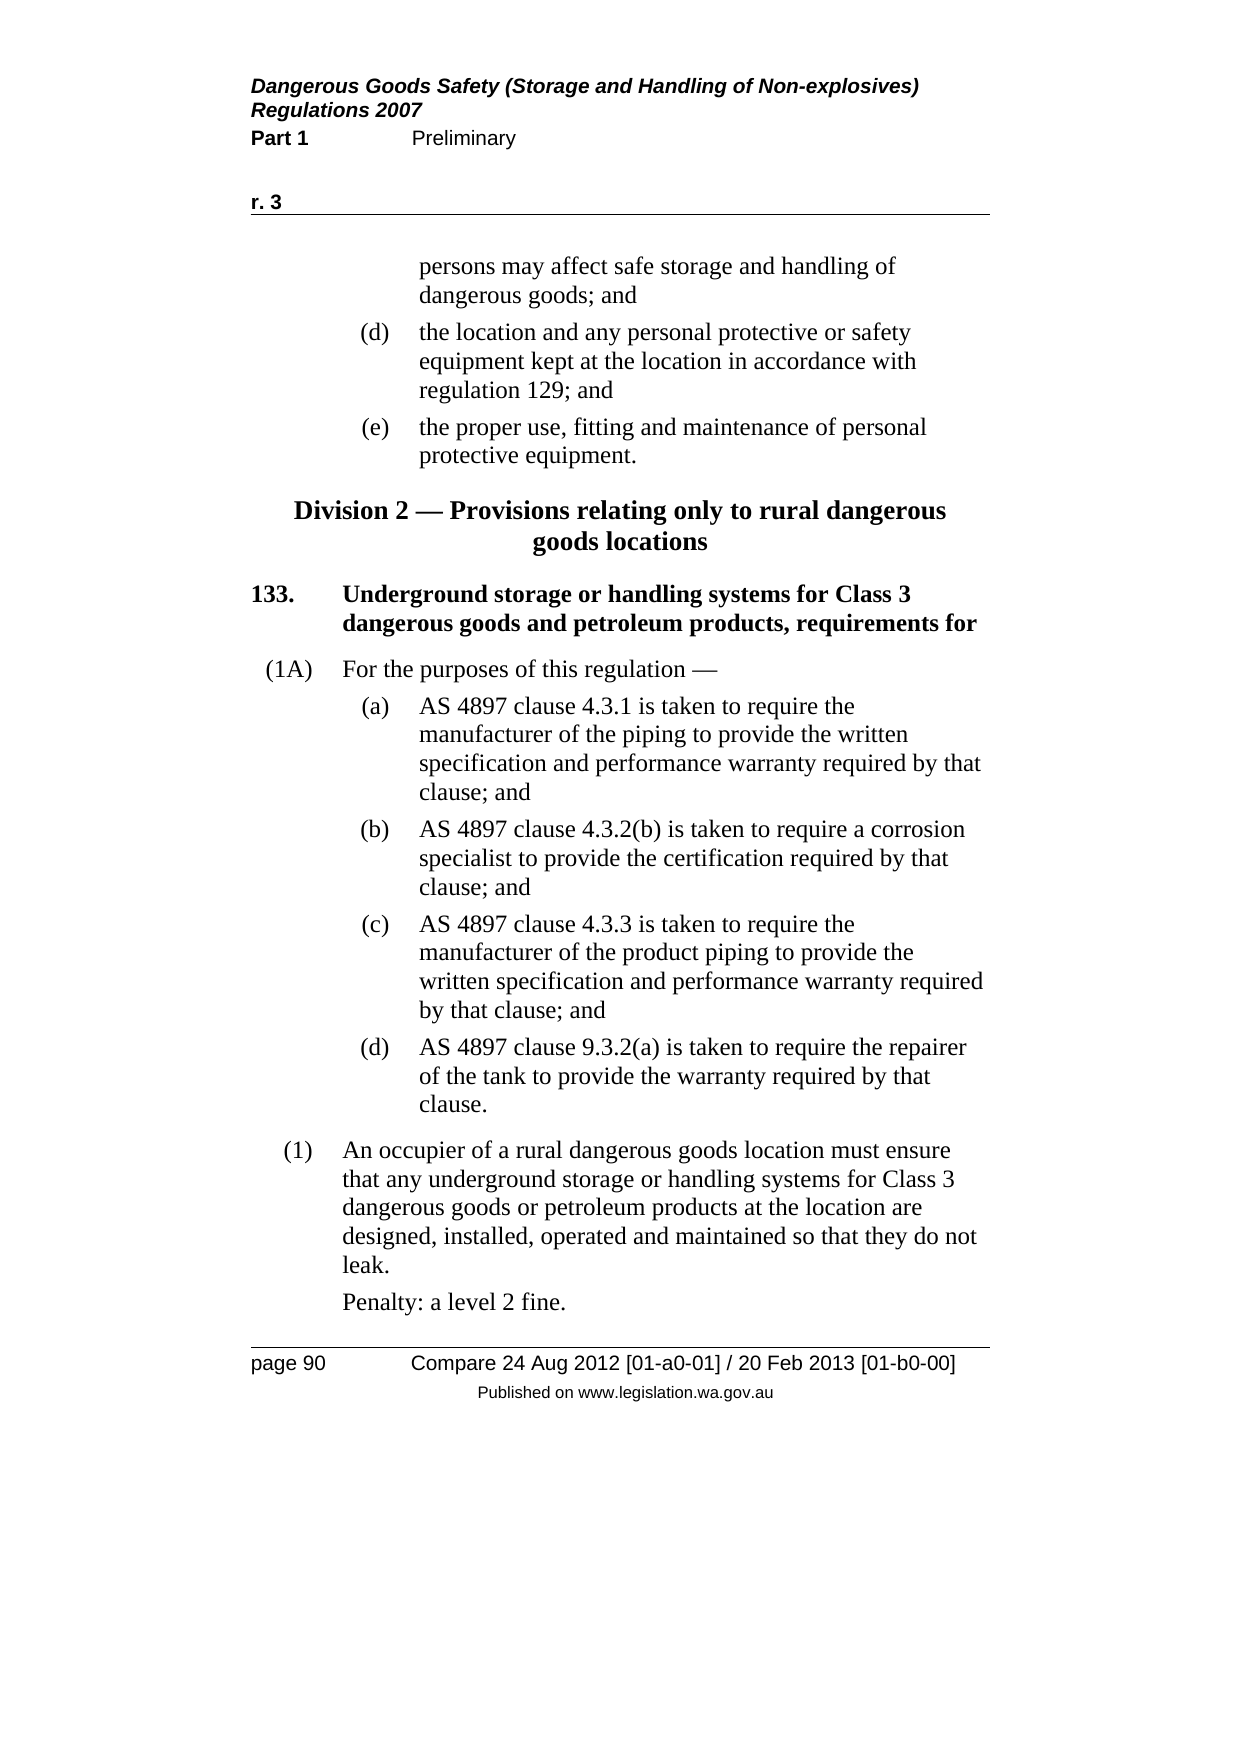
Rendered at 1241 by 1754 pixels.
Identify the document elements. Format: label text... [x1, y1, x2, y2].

subtitle 133. Underground storage or handling systems for Class 3 dangerous goods and petroleum products, requirements for [251, 579, 990, 637]
text (b) AS 4897 clause 4.3.2(b) is taken to require a corrosion specialist to provide the certification required by that clause; and [251, 814, 990, 900]
text (1A) For the purposes of this regulation — [251, 654, 990, 682]
text (a) AS 4897 clause 4.3.1 is taken to require the manufacturer of the piping to provide the written specification and performance warranty required by that clause; and [251, 691, 990, 806]
text (d) the location and any personal protective or safety equipment kept at the location in accordance with regulation 129; and [251, 317, 990, 403]
text (c) AS 4897 clause 4.3.3 is taken to require the manufacturer of the product piping to provide the written specification and performance warranty required by that clause; and [251, 909, 990, 1024]
subtitle Division 2 — Provisions relating only to rural dangerous goods locations [251, 494, 990, 557]
text (d) AS 4897 clause 9.3.2(a) is taken to require the repairer of the tank to provide the warranty required by that clause. [251, 1032, 990, 1118]
text Penalty: a level 2 fine. [251, 1287, 990, 1316]
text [251, 251, 990, 309]
text (e) the proper use, fitting and maintenance of personal protective equipment. [251, 412, 990, 469]
text (1) An occupier of a rural dangerous goods location must ensure that any underground storage or handling systems for Class 3 dangerous goods or petroleum products at the location are designed, installed, operated and maintained so that they do not leak. [251, 1135, 990, 1279]
